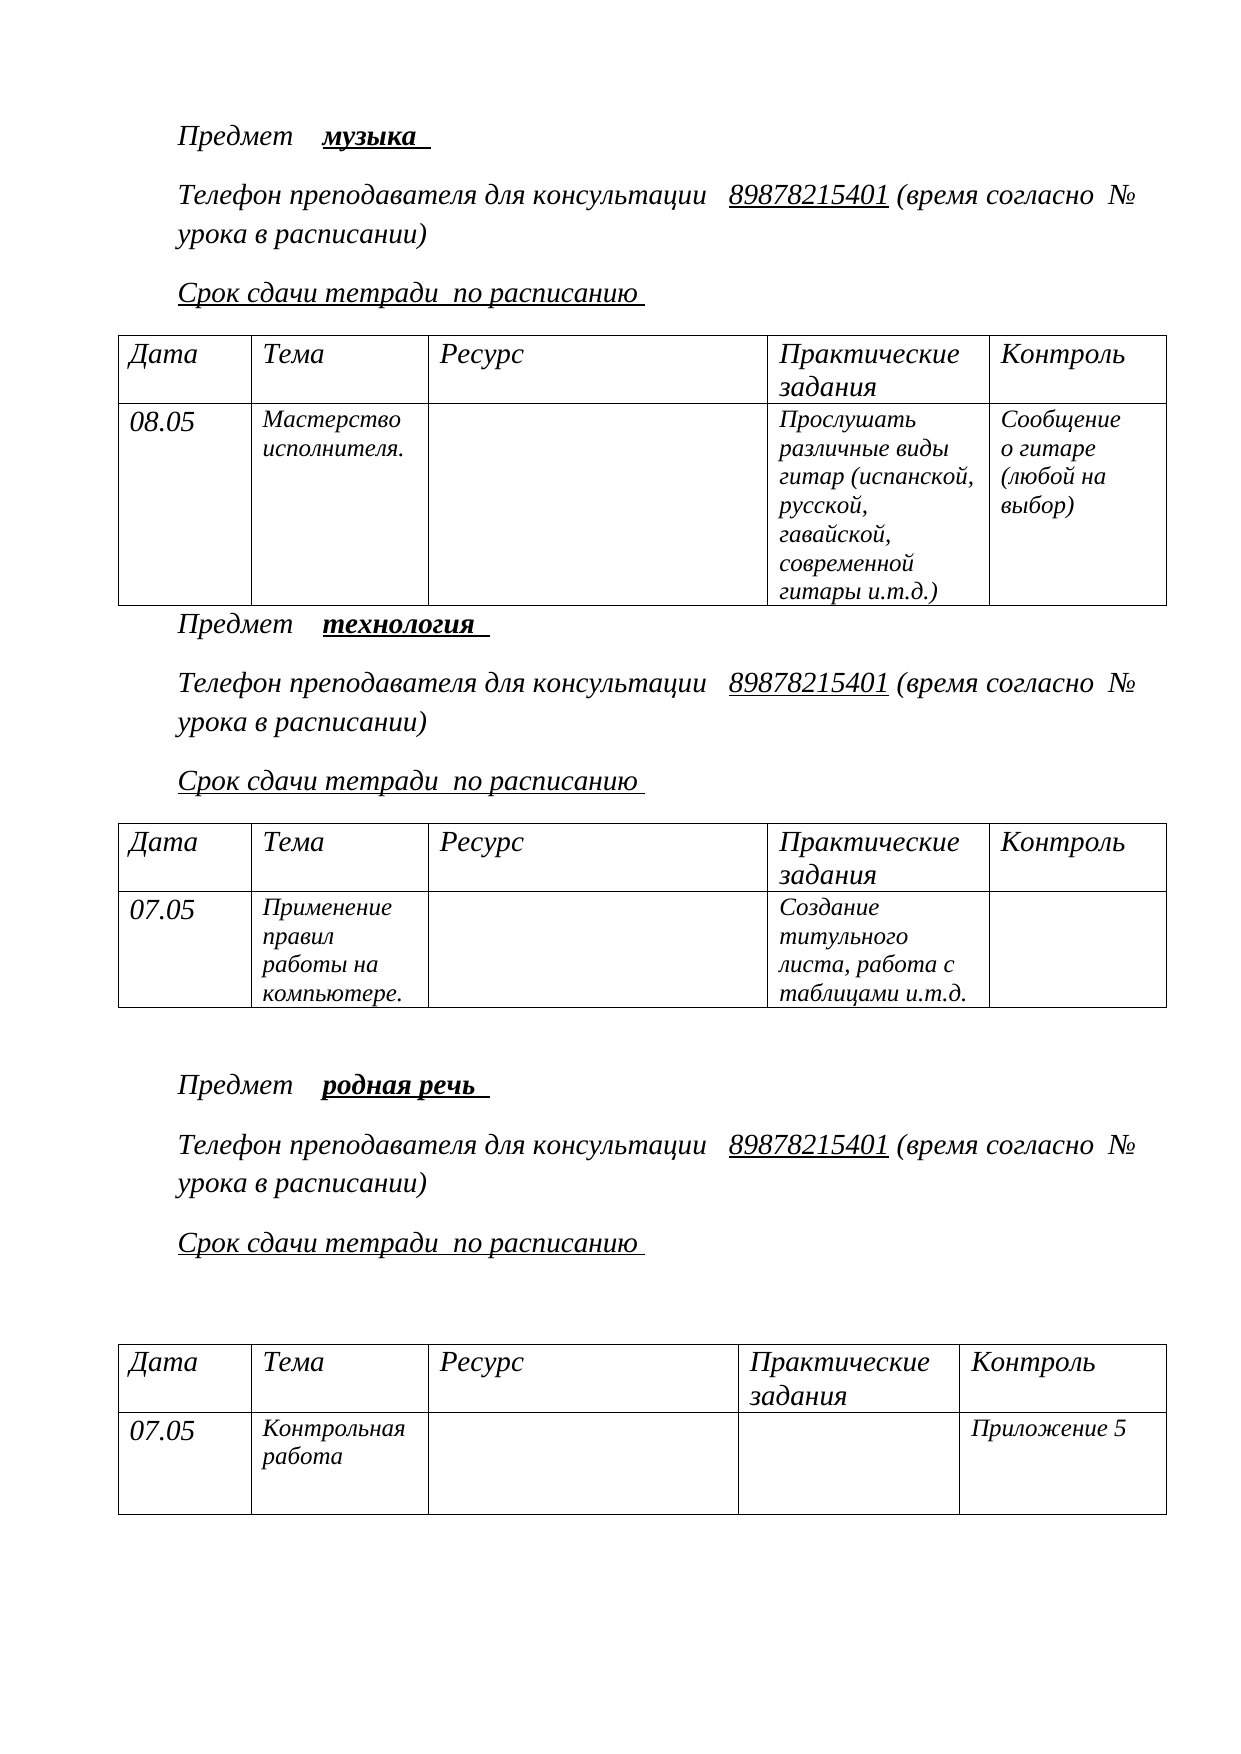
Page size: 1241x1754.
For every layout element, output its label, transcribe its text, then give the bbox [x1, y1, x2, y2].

text Срок сдачи тетради по расписанию [177, 275, 1152, 309]
table_cell Прослушать различные виды гитар (испанской, русской, гавайской, современной гитары и.т.д.) [768, 404, 989, 605]
table_cell [429, 404, 767, 605]
table_header Контроль [960, 1345, 1166, 1412]
table_header Тема [252, 824, 428, 891]
table_header Контроль [990, 336, 1166, 403]
table_cell [739, 1413, 959, 1514]
table_header Ресурс [429, 336, 767, 403]
table_cell Применение правил работы на компьютере. [252, 892, 428, 1007]
table_cell [990, 892, 1166, 1007]
text Предмет технология [177, 606, 1152, 640]
table_header Контроль [990, 824, 1166, 891]
table_cell Сообщение о гитаре (любой на выбор) [990, 404, 1166, 605]
text Телефон преподавателя для консультации 89878215401 (время согласно № урока в расписании) [177, 1127, 1152, 1199]
table_header Ресурс [429, 824, 767, 891]
table_header Тема [252, 1345, 428, 1412]
table_cell Контрольная работа [252, 1413, 428, 1514]
table_cell Мастерство исполнителя. [252, 404, 428, 605]
table_cell [429, 892, 767, 1007]
table_cell Приложение 5 [960, 1413, 1166, 1514]
table_header Практические задания [768, 336, 989, 403]
text Предмет родная речь [177, 1067, 1152, 1101]
text Телефон преподавателя для консультации 89878215401 (время согласно № урока в расписании) [177, 666, 1152, 738]
table_header Тема [252, 336, 428, 403]
text Телефон преподавателя для консультации 89878215401 (время согласно № урока в расписании) [177, 177, 1152, 249]
table_header Дата [119, 824, 251, 891]
text Срок сдачи тетради по расписанию [177, 1225, 1152, 1258]
table_cell Создание титульного листа, работа с таблицами и.т.д. [768, 892, 989, 1007]
table_cell 07.05 [119, 1413, 251, 1514]
table_header Практические задания [768, 824, 989, 891]
table_cell [429, 1413, 738, 1514]
table_header Дата [119, 336, 251, 403]
table_header Ресурс [429, 1345, 738, 1412]
table_cell 07.05 [119, 892, 251, 1007]
table_header Дата [119, 1345, 251, 1412]
table_cell 08.05 [119, 404, 251, 605]
text Предмет музыка [177, 118, 1152, 152]
table_header Практические задания [739, 1345, 959, 1412]
text Срок сдачи тетради по расписанию [177, 763, 1152, 797]
